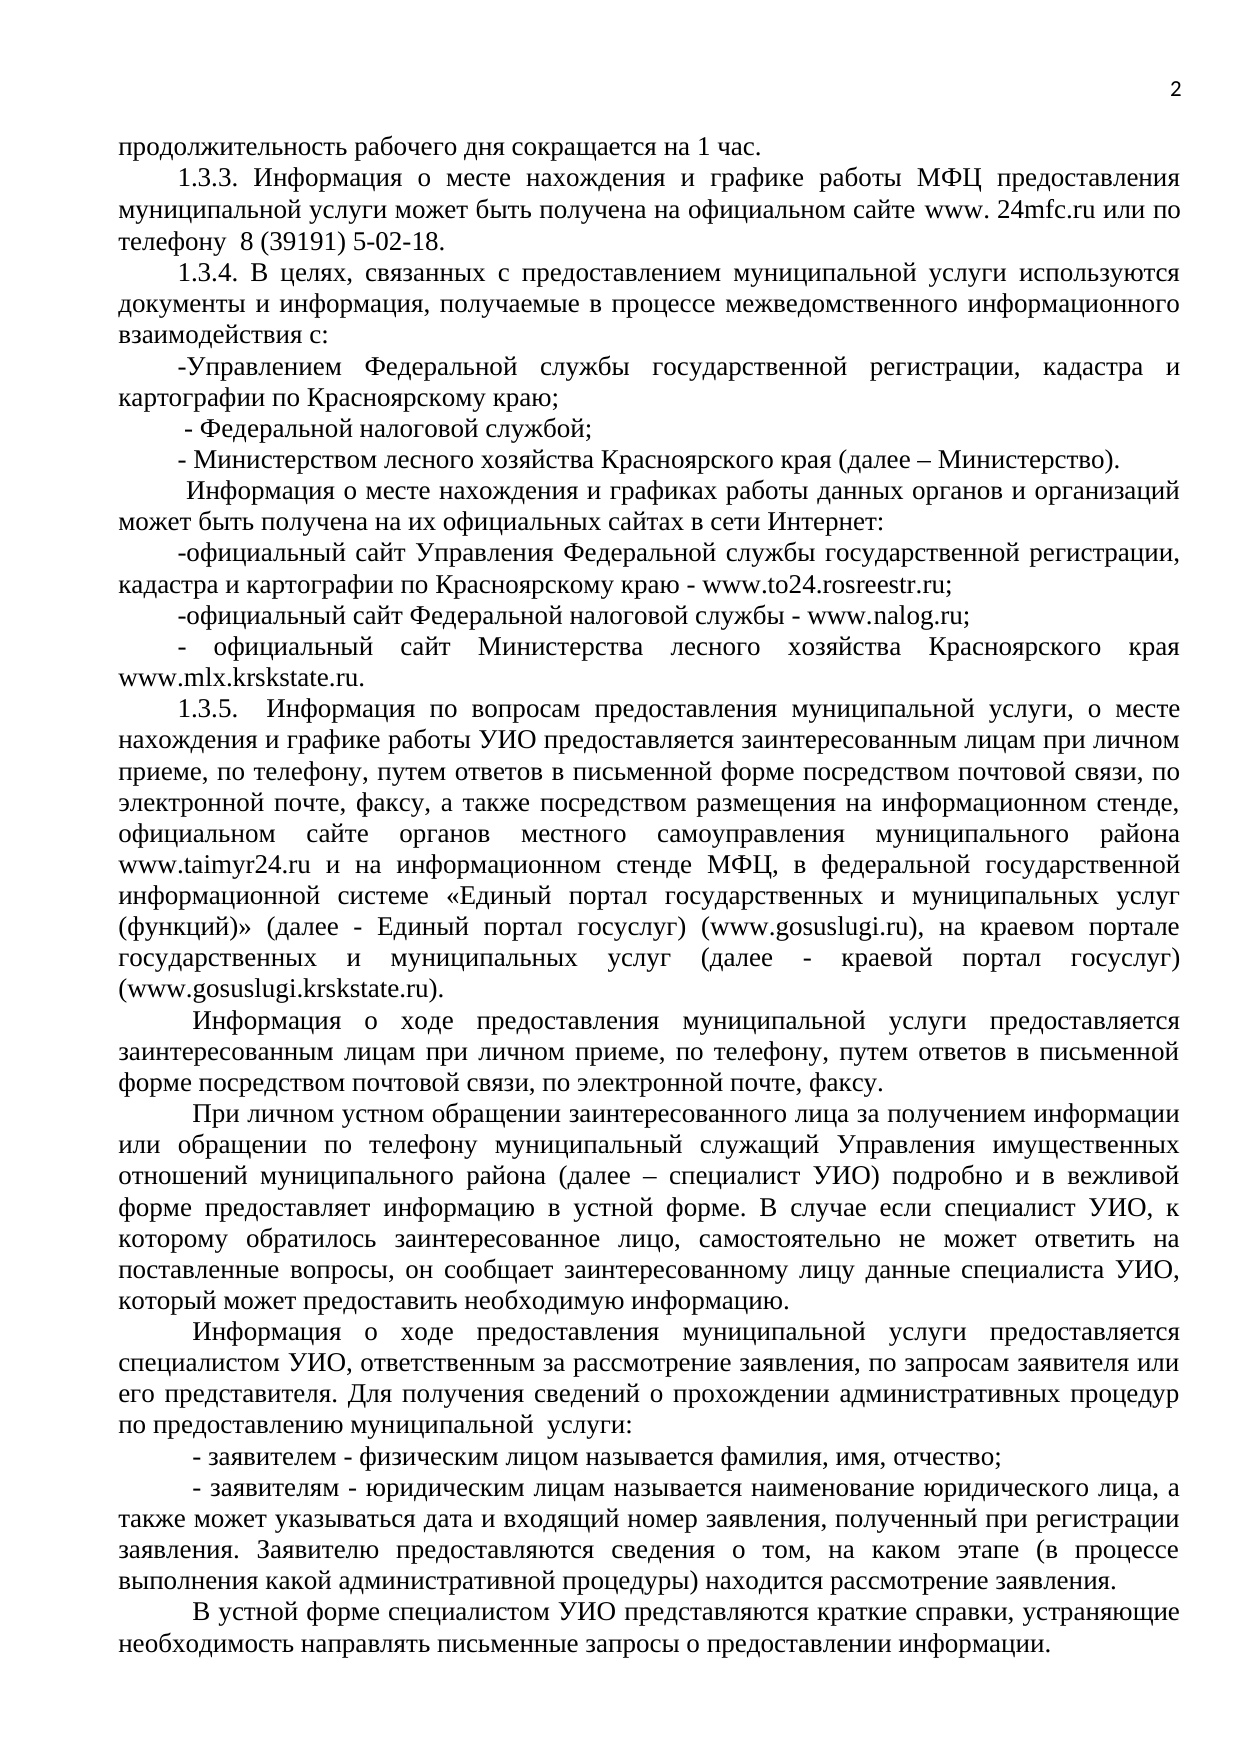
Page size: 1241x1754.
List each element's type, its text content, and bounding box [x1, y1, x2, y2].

text Информация о ходе предоставления муниципальной услуги предоставляется заинтересованным лицам при личном приеме, по телефону, путем ответов в письменной форме посредством почтовой связи, по электронной почте, факсу. [118, 1004, 1181, 1097]
text -официальный сайт Управления Федеральной службы государственной регистрации, кадастра и картографии по Красноярскому краю - www.to24.rosreestr.ru; [118, 537, 1181, 599]
text 1.3.5. Информация по вопросам предоставления муниципальной услуги, о месте нахождения и графике работы УИО предоставляется заинтересованным лицам при личном приеме, по телефону, путем ответов в письменной форме посредством почтовой связи, по электронной почте, факсу, а также посредством размещения на информационном стенде, официальном сайте органов местного самоуправления муниципального района www.taimyr24.ru и на информационном стенде МФЦ, в федеральной государственной информационной системе «Единый портал государственных и муниципальных услуг (функций)» (далее - Единый портал госуслуг) (www.gosuslugi.ru), на краевом портале государственных и муниципальных услуг (далее - краевой портал госуслуг) (www.gosuslugi.krskstate.ru). [118, 692, 1181, 1004]
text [118, 130, 1181, 161]
text При личном устном обращении заинтересованного лица за получением информации или обращении по телефону муниципальный служащий Управления имущественных отношений муниципального района (далее – специалист УИО) подробно и в вежливой форме предоставляет информацию в устной форме. В случае если специалист УИО, к которому обратилось заинтересованное лицо, самостоятельно не может ответить на поставленные вопросы, он сообщает заинтересованному лицу данные специалиста УИО, который может предоставить необходимую информацию. [118, 1097, 1181, 1315]
text 1.3.4. В целях, связанных с предоставлением муниципальной услуги используются документы и информация, получаемые в процессе межведомственного информационного взаимодействия с: [118, 256, 1181, 350]
text Информация о месте нахождения и графиках работы данных органов и организаций может быть получена на их официальных сайтах в сети Интернет: [118, 474, 1181, 537]
text Информация о ходе предоставления муниципальной услуги предоставляется специалистом УИО, ответственным за рассмотрение заявления, по запросам заявителя или его представителя. Для получения сведений о прохождении административных процедур по предоставлению муниципальной услуги: [118, 1315, 1181, 1440]
text - Федеральной налоговой службой; [118, 412, 1181, 443]
text - официальный сайт Министерства лесного хозяйства Красноярского края www.mlx.krskstate.ru. [118, 630, 1181, 692]
text - Министерством лесного хозяйства Красноярского края (далее – Министерство). [118, 443, 1181, 474]
text В устной форме специалистом УИО представляются краткие справки, устраняющие необходимость направлять письменные запросы о предоставлении информации. [118, 1596, 1181, 1658]
text -Управлением Федеральной службы государственной регистрации, кадастра и картографии по Красноярскому краю; [118, 350, 1181, 412]
text 1.3.3. Информация о месте нахождения и графике работы МФЦ предоставления муниципальной услуги может быть получена на официальном сайте www. 24mfc.ru или по телефону 8 (39191) 5-02-18. [118, 161, 1181, 256]
text - заявителям - юридическим лицам называется наименование юридического лица, а также может указываться дата и входящий номер заявления, полученный при регистрации заявления. Заявителю предоставляются сведения о том, на каком этапе (в процессе выполнения какой административной процедуры) находится рассмотрение заявления. [118, 1471, 1181, 1596]
text -официальный сайт Федеральной налоговой службы - www.nalog.ru; [118, 599, 1181, 630]
text - заявителем - физическим лицом называется фамилия, имя, отчество; [118, 1440, 1181, 1471]
